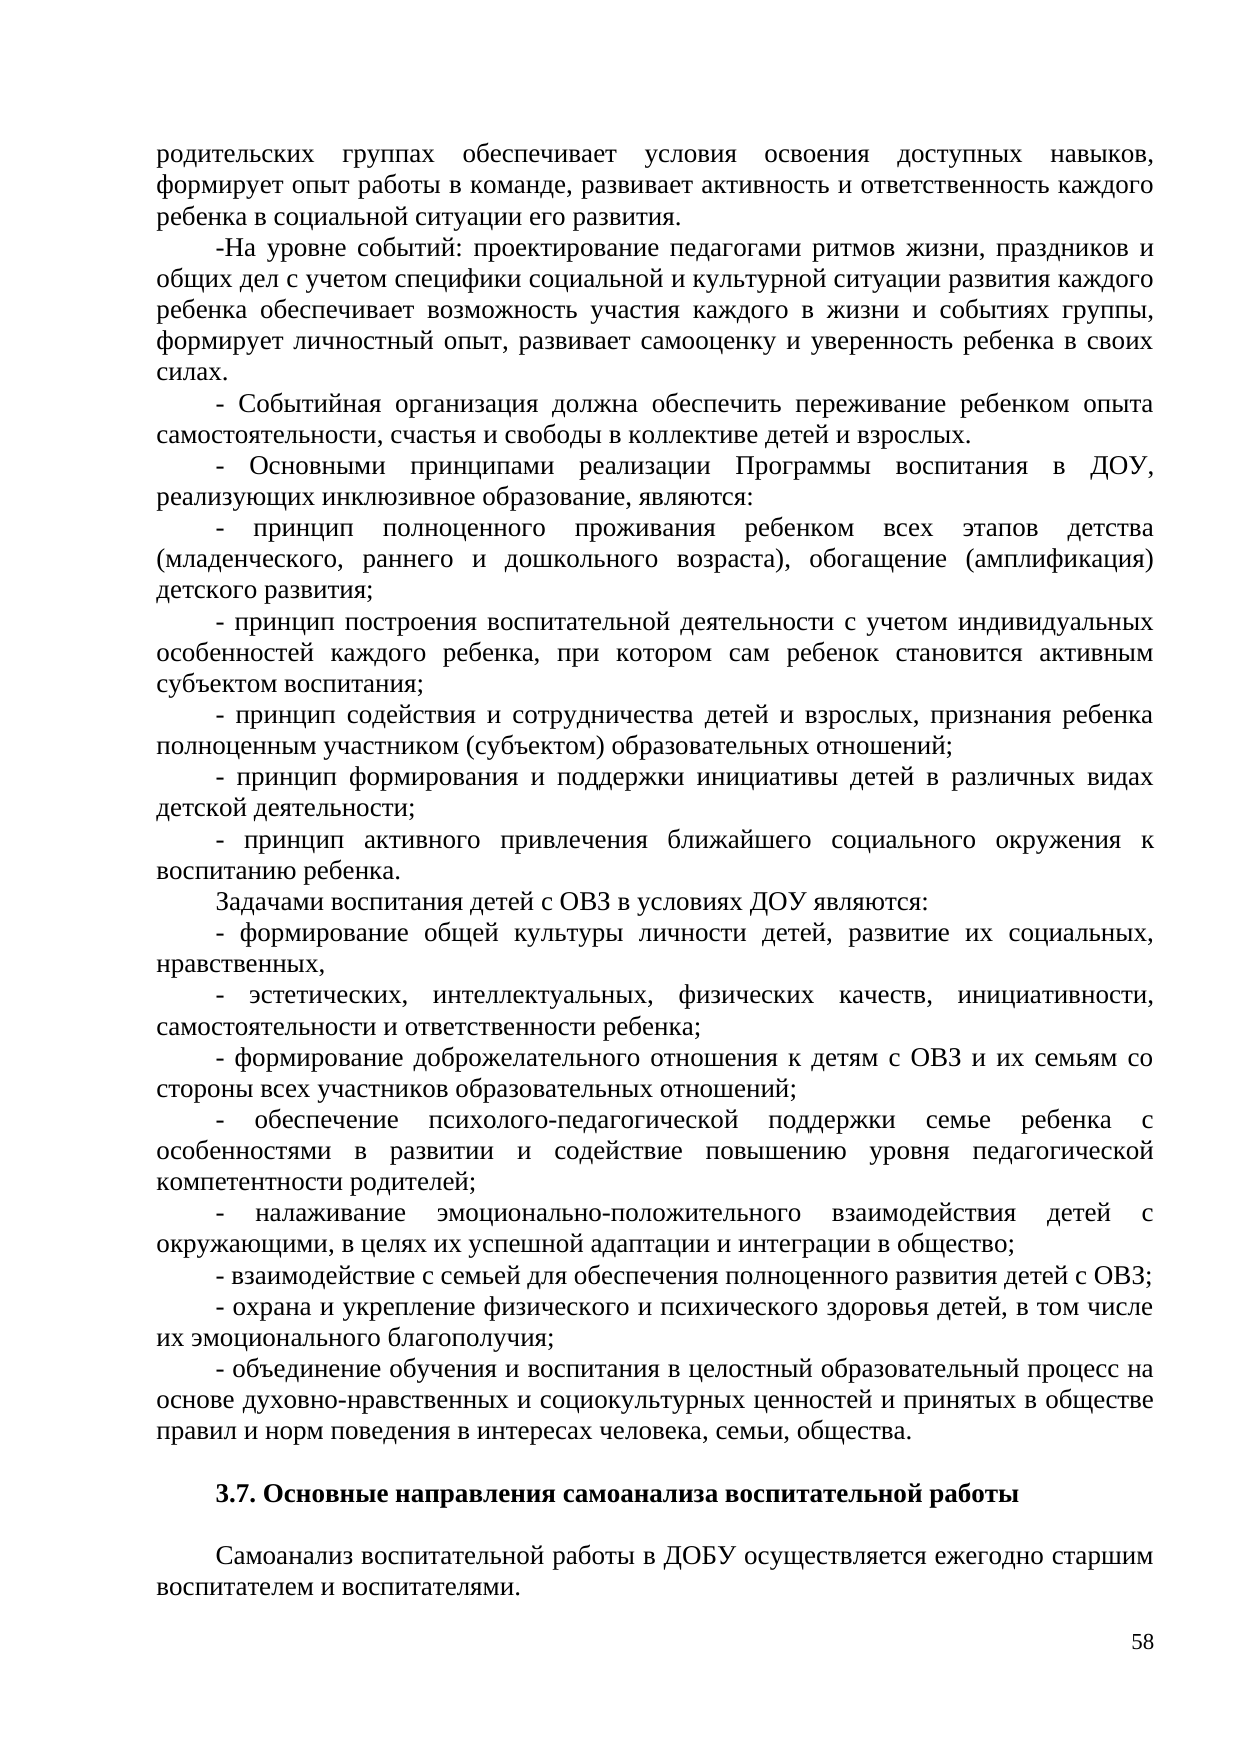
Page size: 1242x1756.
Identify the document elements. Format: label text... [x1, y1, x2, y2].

text - Событийная организация должна обеспечить переживание ребенком опыта самостоятельности, счастья и свободы в коллективе детей и взрослых. [156, 387, 1155, 449]
text - принцип активного привлечения ближайшего социального окружения к воспитанию ребенка. [156, 823, 1155, 885]
text -На уровне событий: проектирование педагогами ритмов жизни, праздников и общих дел с учетом специфики социальной и культурной ситуации развития каждого ребенка обеспечивает возможность участия каждого в жизни и событиях группы, формирует личностный опыт, развивает самооценку и уверенность ребенка в своих силах. [156, 231, 1155, 387]
text - принцип полноценного проживания ребенком всех этапов детства (младенческого, раннего и дошкольного возраста), обогащение (амплификация) детского развития; [156, 511, 1155, 605]
text - формирование общей культуры личности детей, развитие их социальных, нравственных, [156, 916, 1155, 978]
text Задачами воспитания детей с ОВЗ в условиях ДОУ являются: [156, 885, 1155, 916]
text - охрана и укрепление физического и психического здоровья детей, в том числе их эмоционального благополучия; [156, 1290, 1155, 1352]
text - формирование доброжелательного отношения к детям с ОВЗ и их семьям со стороны всех участников образовательных отношений; [156, 1041, 1155, 1103]
text - принцип содействия и сотрудничества детей и взрослых, признания ребенка полноценным участником (субъектом) образовательных отношений; [156, 698, 1155, 760]
text - взаимодействие с семьей для обеспечения полноценного развития детей с ОВЗ; [156, 1259, 1155, 1290]
text - принцип формирования и поддержки инициативы детей в различных видах детской деятельности; [156, 760, 1155, 823]
text - обеспечение психолого-педагогической поддержки семье ребенка с особенностями в развитии и содействие повышению уровня педагогической компетентности родителей; [156, 1103, 1155, 1196]
text - налаживание эмоционально-положительного взаимодействия детей с окружающими, в целях их успешной адаптации и интеграции в общество; [156, 1196, 1155, 1259]
text - Основными принципами реализации Программы воспитания в ДОУ, реализующих инклюзивное образование, являются: [156, 449, 1155, 511]
text Самоанализ воспитательной работы в ДОБУ осуществляется ежегодно старшим воспитателем и воспитателями. [156, 1539, 1155, 1601]
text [156, 137, 1155, 231]
text - принцип построения воспитательной деятельности с учетом индивидуальных особенностей каждого ребенка, при котором сам ребенок становится активным субъектом воспитания; [156, 605, 1155, 698]
text - объединение обучения и воспитания в целостный образовательный процесс на основе духовно-нравственных и социокультурных ценностей и принятых в обществе правил и норм поведения в интересах человека, семьи, общества. [156, 1352, 1155, 1446]
text 3.7. Основные направления самоанализа воспитательной работы [156, 1477, 1155, 1508]
text - эстетических, интеллектуальных, физических качеств, инициативности, самостоятельности и ответственности ребенка; [156, 978, 1155, 1041]
